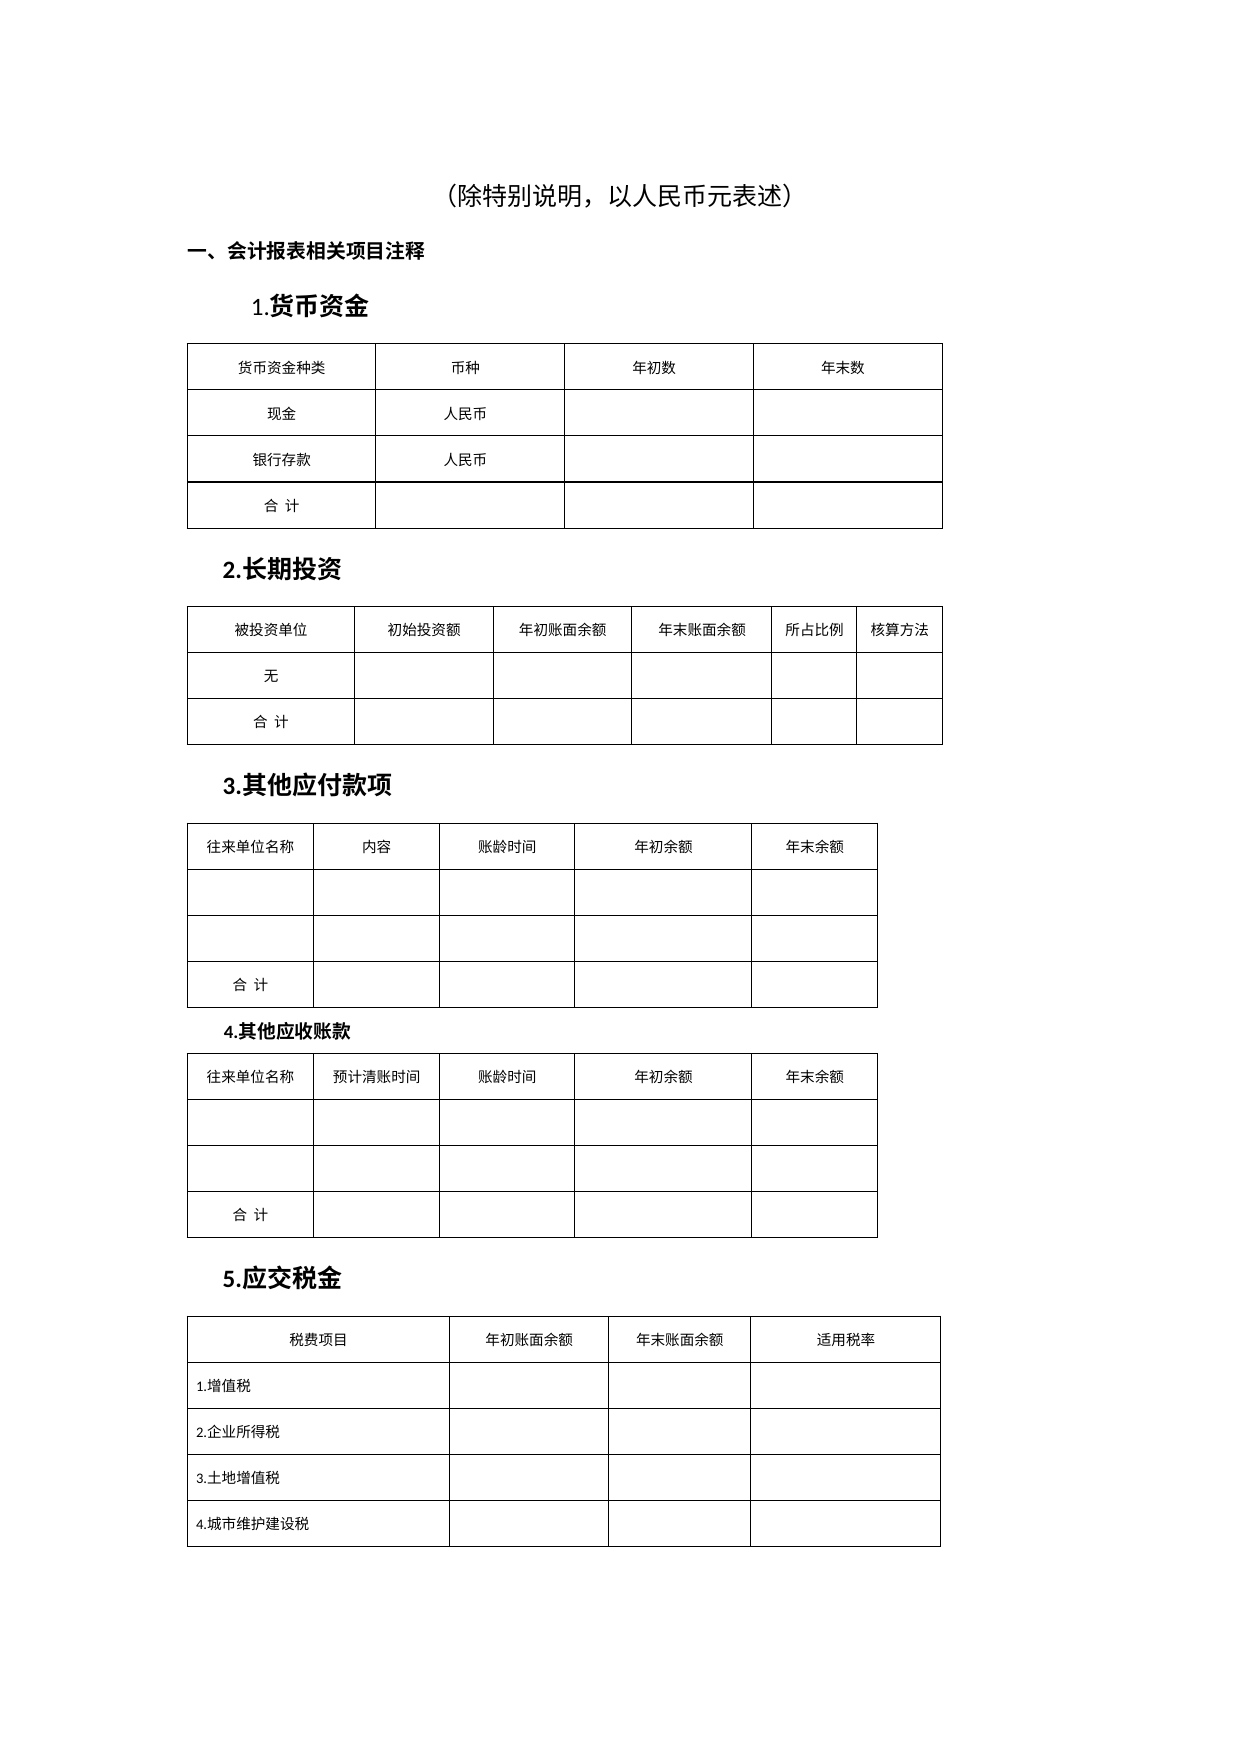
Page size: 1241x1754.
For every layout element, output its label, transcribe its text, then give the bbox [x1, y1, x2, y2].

table_cell [772, 699, 856, 744]
table_header 币种 [376, 344, 564, 389]
table_cell [440, 1100, 574, 1145]
table_cell [376, 483, 564, 527]
text 3.其他应付款项 [187, 751, 1053, 816]
table_cell [565, 483, 753, 527]
text （除特别说明，以人民币元表述） [187, 162, 1053, 227]
table_header 往来单位名称 [188, 824, 313, 869]
table_cell [314, 870, 439, 915]
table_cell [754, 483, 942, 527]
table_cell [575, 962, 751, 1007]
table_header 预计清账时间 [314, 1054, 439, 1099]
table_cell [188, 1146, 313, 1191]
table_cell [355, 653, 493, 698]
table_header 往来单位名称 [188, 1054, 313, 1099]
table_header 年初账面余额 [450, 1317, 608, 1362]
table_cell [609, 1409, 750, 1454]
table_cell [494, 653, 631, 698]
table_cell [752, 916, 877, 961]
table_cell [314, 1146, 439, 1191]
table_cell [314, 1192, 439, 1237]
table_cell 3.土地增值税 [188, 1455, 449, 1500]
table_cell [754, 436, 942, 481]
table_header 年末余额 [752, 824, 877, 869]
table_cell [751, 1455, 940, 1500]
text 5.应交税金 [187, 1244, 1053, 1309]
table_header 内容 [314, 824, 439, 869]
table_header 年末账面余额 [632, 607, 771, 652]
table_header 账龄时间 [440, 824, 574, 869]
text 一、会计报表相关项目注释 [187, 233, 1053, 266]
table_cell [440, 916, 574, 961]
table_header 货币资金种类 [188, 344, 375, 389]
table_header 年末余额 [752, 1054, 877, 1099]
table_cell 人民币 [376, 390, 564, 435]
table_header 税费项目 [188, 1317, 449, 1362]
table_header 适用税率 [751, 1317, 940, 1362]
table_cell [751, 1363, 940, 1408]
table_cell [772, 653, 856, 698]
table_cell [751, 1501, 940, 1546]
table_cell 合 计 [188, 962, 313, 1007]
table_cell 1.增值税 [188, 1363, 449, 1408]
table_header 年初账面余额 [494, 607, 631, 652]
table_cell [609, 1455, 750, 1500]
table_cell [188, 1100, 313, 1145]
text 2.长期投资 [187, 535, 1053, 600]
table_cell 无 [188, 653, 354, 698]
table_cell [188, 870, 313, 915]
table_cell [440, 962, 574, 1007]
table_cell 人民币 [376, 436, 564, 481]
table_cell 合 计 [188, 1192, 313, 1237]
table_header 初始投资额 [355, 607, 493, 652]
table_cell [857, 653, 942, 698]
table_cell [314, 916, 439, 961]
table_header 核算方法 [857, 607, 942, 652]
table_cell [450, 1409, 608, 1454]
table_cell [575, 1100, 751, 1145]
table_cell 合 计 [188, 699, 354, 744]
table_cell [751, 1409, 940, 1454]
table_cell [565, 390, 753, 435]
table_cell [609, 1501, 750, 1546]
table_cell [450, 1501, 608, 1546]
table_cell [314, 962, 439, 1007]
table_cell 合 计 [188, 483, 375, 527]
table_cell [494, 699, 631, 744]
table_cell [632, 699, 771, 744]
table_cell [575, 1146, 751, 1191]
table_cell [188, 916, 313, 961]
table_cell [440, 870, 574, 915]
table_header 年初余额 [575, 824, 751, 869]
table_cell [440, 1192, 574, 1237]
table_header 所占比例 [772, 607, 856, 652]
table_header 年末数 [754, 344, 942, 389]
table_cell [752, 1100, 877, 1145]
table_header 被投资单位 [188, 607, 354, 652]
table_cell 银行存款 [188, 436, 375, 481]
text 4.其他应收账款 [187, 1014, 1053, 1047]
table_cell 现金 [188, 390, 375, 435]
table_cell [575, 916, 751, 961]
table_cell [752, 1146, 877, 1191]
table_cell [314, 1100, 439, 1145]
table_cell [450, 1455, 608, 1500]
table_cell [355, 699, 493, 744]
table_cell [632, 653, 771, 698]
text 1.货币资金 [222, 272, 1053, 337]
table_cell [440, 1146, 574, 1191]
table_cell [752, 1192, 877, 1237]
table_cell [575, 870, 751, 915]
table_cell 4.城市维护建设税 [188, 1501, 449, 1546]
table_cell [609, 1363, 750, 1408]
table_cell [450, 1363, 608, 1408]
table_header 年初数 [565, 344, 753, 389]
table_header 账龄时间 [440, 1054, 574, 1099]
table_header 年末账面余额 [609, 1317, 750, 1362]
table_header 年初余额 [575, 1054, 751, 1099]
table_cell [857, 699, 942, 744]
table_cell [575, 1192, 751, 1237]
table_cell [754, 390, 942, 435]
table_cell [752, 870, 877, 915]
table_cell [752, 962, 877, 1007]
table_cell [565, 436, 753, 481]
table_cell 2.企业所得税 [188, 1409, 449, 1454]
